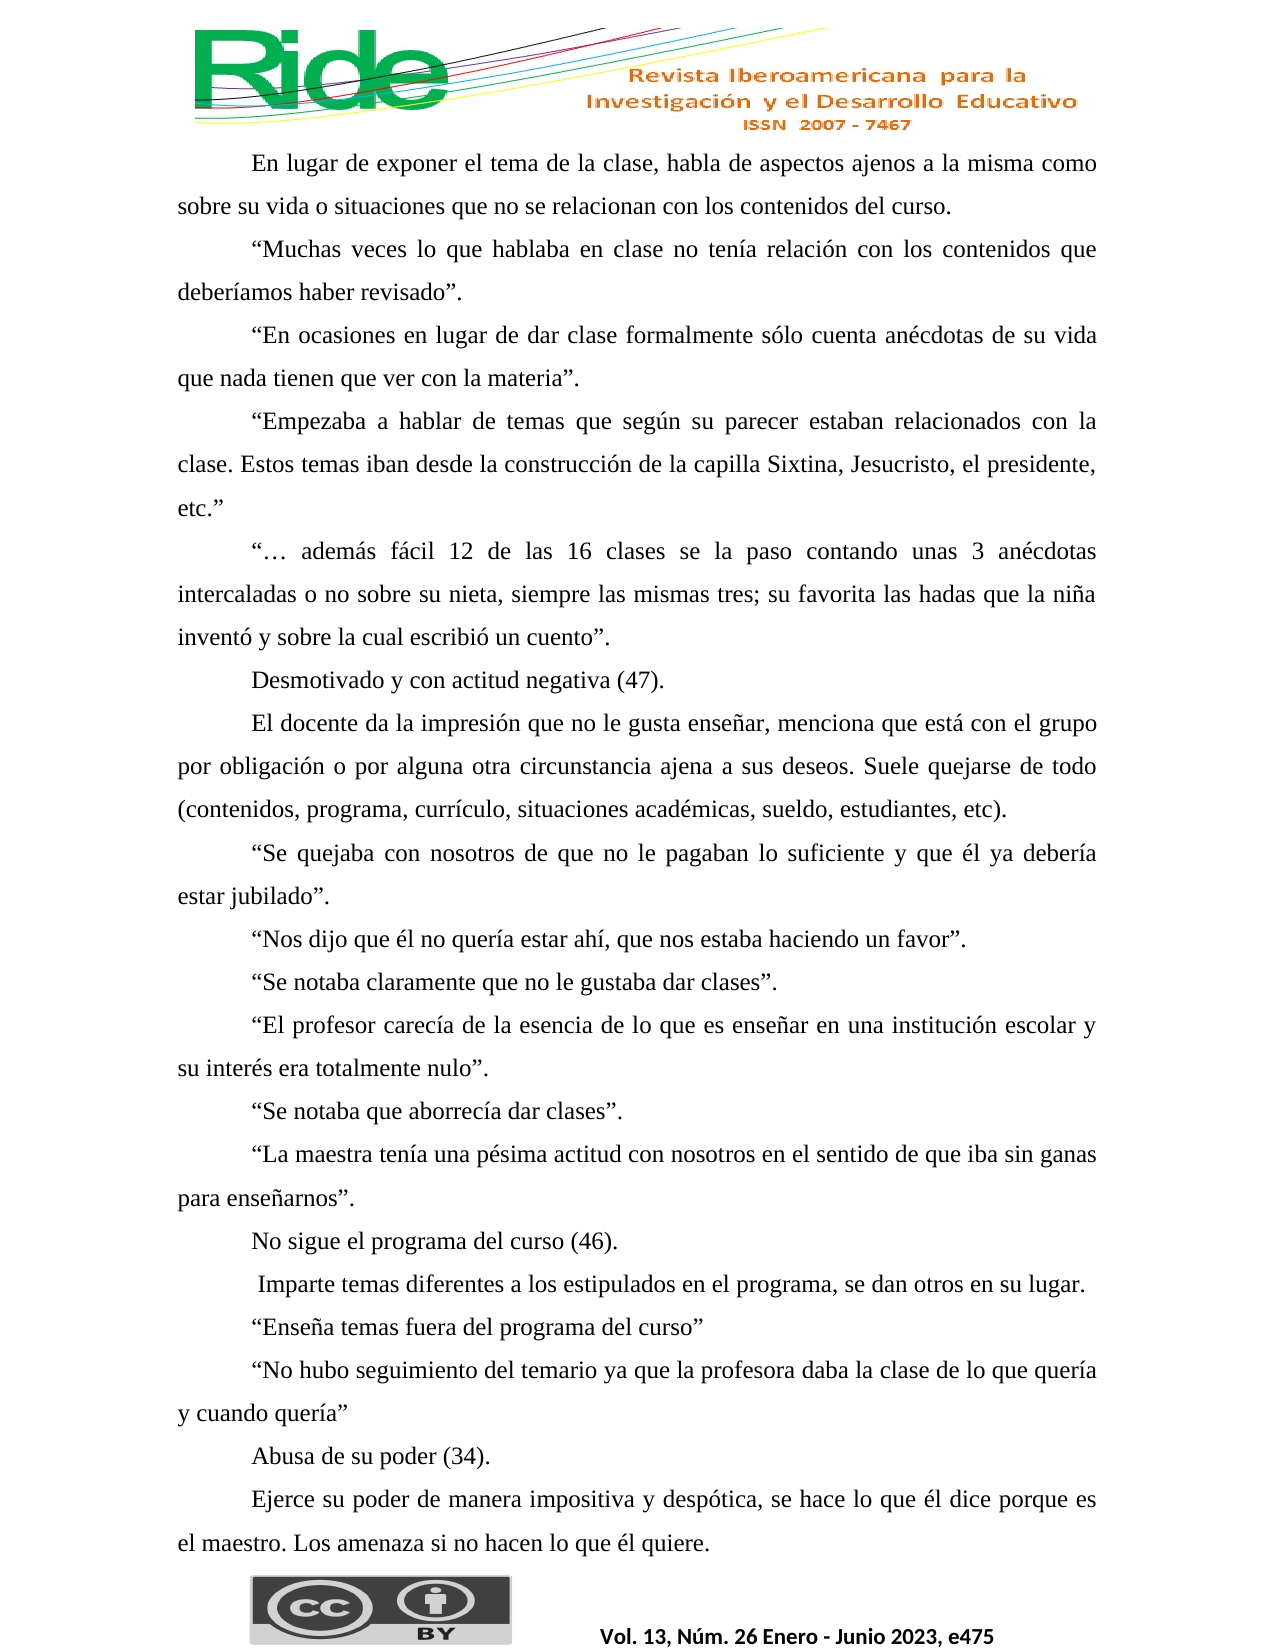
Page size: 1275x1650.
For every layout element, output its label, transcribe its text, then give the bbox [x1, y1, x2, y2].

picture [194, 28, 1081, 133]
text “Enseña temas fuera del programa del curso” [177, 1312, 1098, 1341]
text Imparte temas diferentes a los estipulados en el programa, se dan otros en su lugar. [177, 1269, 1098, 1298]
text Ejerce su poder de manera impositiva y despótica, se hace lo que él dice porque es el maestro. Los amenaza si no hacen lo que él quiere. [177, 1484, 1098, 1556]
text “Empezaba a hablar de temas que según su parecer estaban relacionados con la clase. Estos temas iban desde la construcción de la capilla Sixtina, Jesucristo, el presidente, etc.” [177, 406, 1098, 521]
text “Se quejaba con nosotros de que no le pagaban lo suficiente y que él ya debería estar jubilado”. [177, 838, 1098, 909]
text “En ocasiones en lugar de dar clase formalmente sólo cuenta anécdotas de su vida que nada tienen que ver con la materia”. [177, 320, 1098, 392]
text “La maestra tenía una pésima actitud con nosotros en el sentido de que iba sin ganas para enseñarnos”. [177, 1139, 1098, 1211]
text No sigue el programa del curso (46). [177, 1226, 1098, 1254]
text “Nos dijo que él no quería estar ahí, que nos estaba haciendo un favor”. [177, 924, 1098, 953]
text El docente da la impresión que no le gusta enseñar, menciona que está con el grupo por obligación o por alguna otra circunstancia ajena a sus deseos. Suele quejarse de todo (contenidos, programa, currículo, situaciones académicas, sueldo, estudiantes, etc). [177, 708, 1098, 823]
text En lugar de exponer el tema de la clase, habla de aspectos ajenos a la misma como sobre su vida o situaciones que no se relacionan con los contenidos del curso. [177, 148, 1098, 219]
text “Muchas veces lo que hablaba en clase no tenía relación con los contenidos que deberíamos haber revisado”. [177, 234, 1098, 306]
text “Se notaba que aborrecía dar clases”. [177, 1096, 1098, 1125]
text “… además fácil 12 de las 16 clases se la paso contando unas 3 anécdotas intercaladas o no sobre su nieta, siempre las mismas tres; su favorita las hadas que la niña inventó y sobre la cual escribió un cuento”. [177, 536, 1098, 651]
text “El profesor carecía de la esencia de lo que es enseñar en una institución escolar y su interés era totalmente nulo”. [177, 1010, 1098, 1082]
text Abusa de su poder (34). [177, 1441, 1098, 1470]
text Desmotivado y con actitud negativa (47). [177, 665, 1098, 694]
text “Se notaba claramente que no le gustaba dar clases”. [177, 967, 1098, 996]
text “No hubo seguimiento del temario ya que la profesora daba la clase de lo que quería y cuando quería” [177, 1355, 1098, 1427]
picture [249, 1575, 513, 1645]
